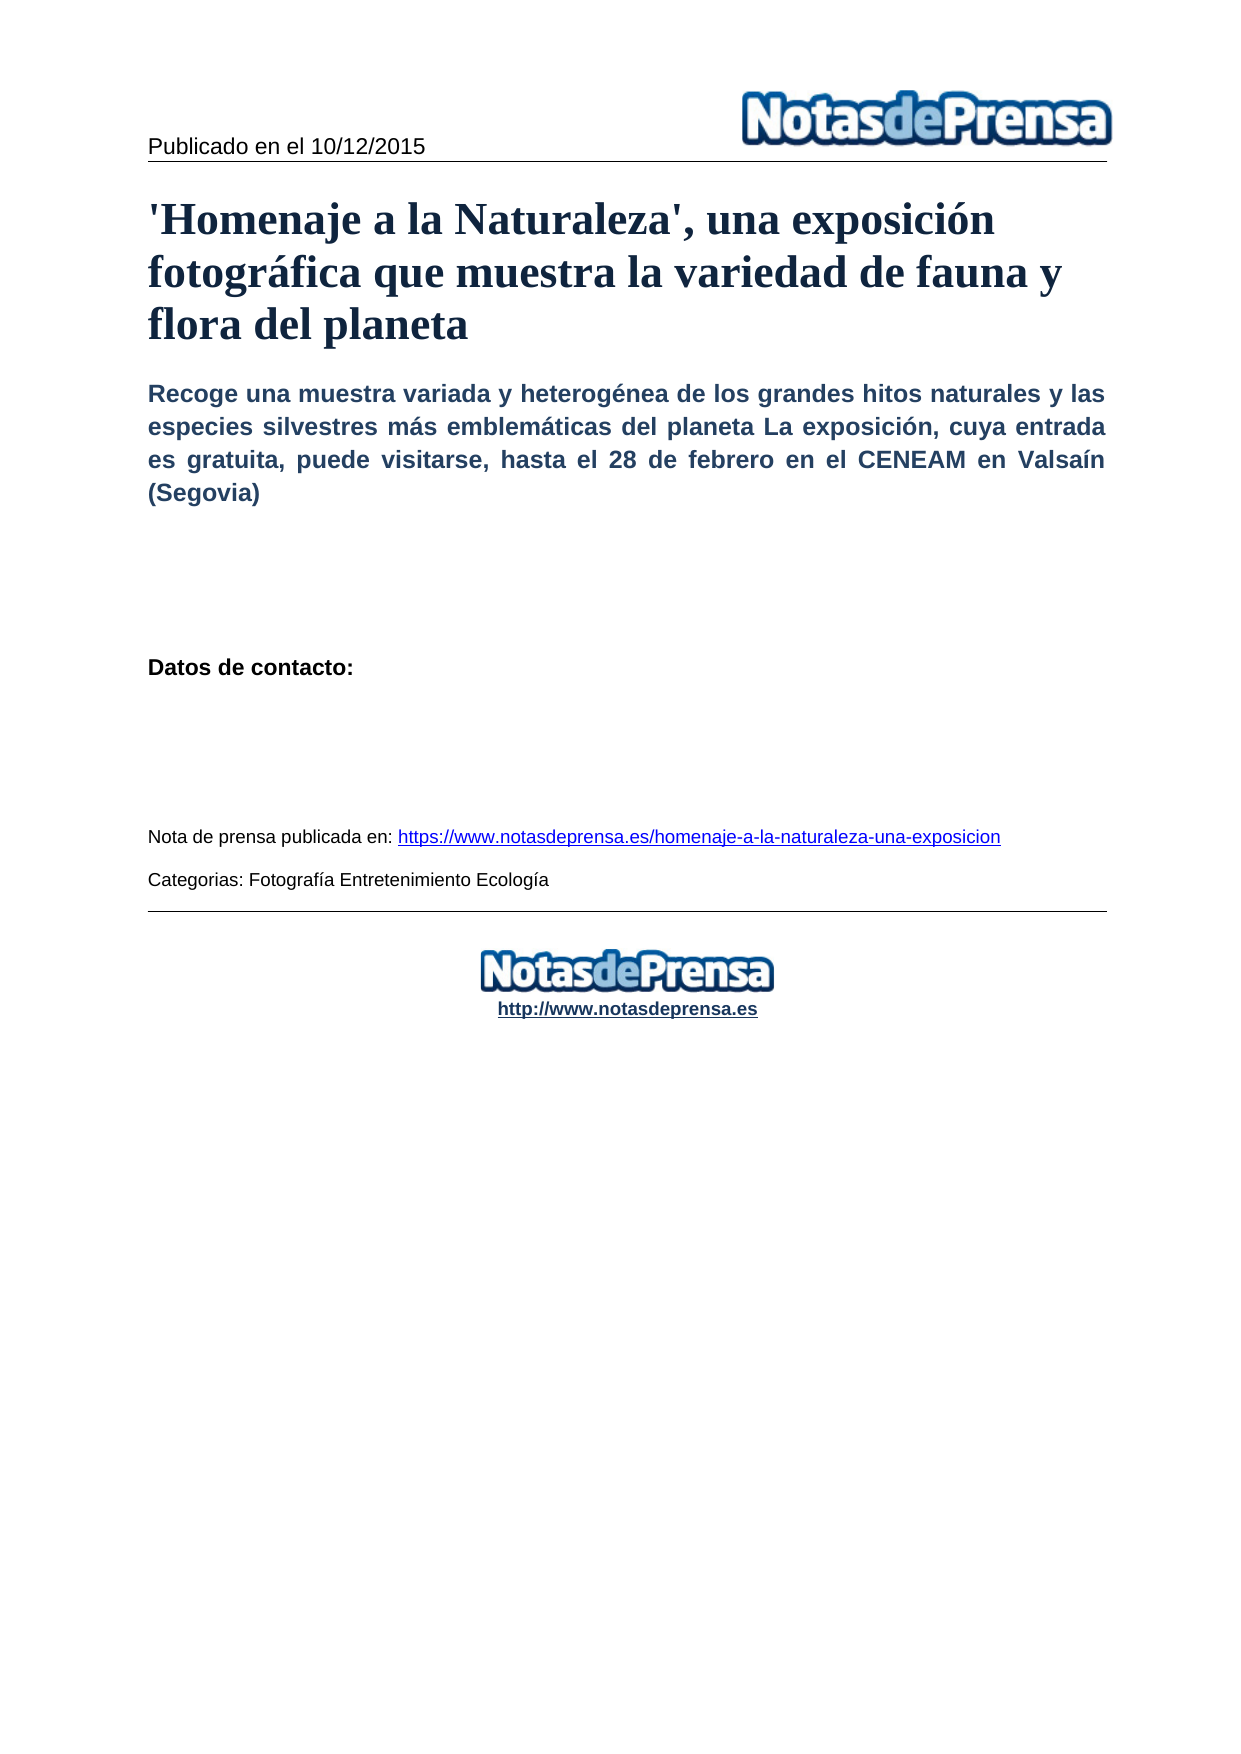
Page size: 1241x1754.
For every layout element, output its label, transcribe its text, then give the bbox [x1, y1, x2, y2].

text Publicado en el 10/12/2015 [148, 133, 1107, 161]
picture [742, 90, 1113, 148]
picture [480, 948, 775, 994]
text Datos de contacto: [148, 654, 1107, 681]
text Nota de prensa publicada en: https://www.notasdeprensa.es/homenaje-a-la-naturaleza-una-exposicion [148, 826, 1107, 848]
text Categorias: Fotografía Entretenimiento Ecología [148, 868, 1107, 890]
text http://www.notasdeprensa.es [148, 998, 1107, 1019]
subtitle Recoge una muestra variada y heterogénea de los grandes hitos naturales y las especies silvestres más emblemáticas del planeta La exposición, cuya entrada es gratuita, puede visitarse, hasta el 28 de febrero en el CENEAM en Valsaín (Segovia) [148, 379, 1107, 507]
subtitle 'Homenaje a la Naturaleza', una exposición fotográfica que muestra la variedad de fauna y flora del planeta [148, 192, 1107, 350]
